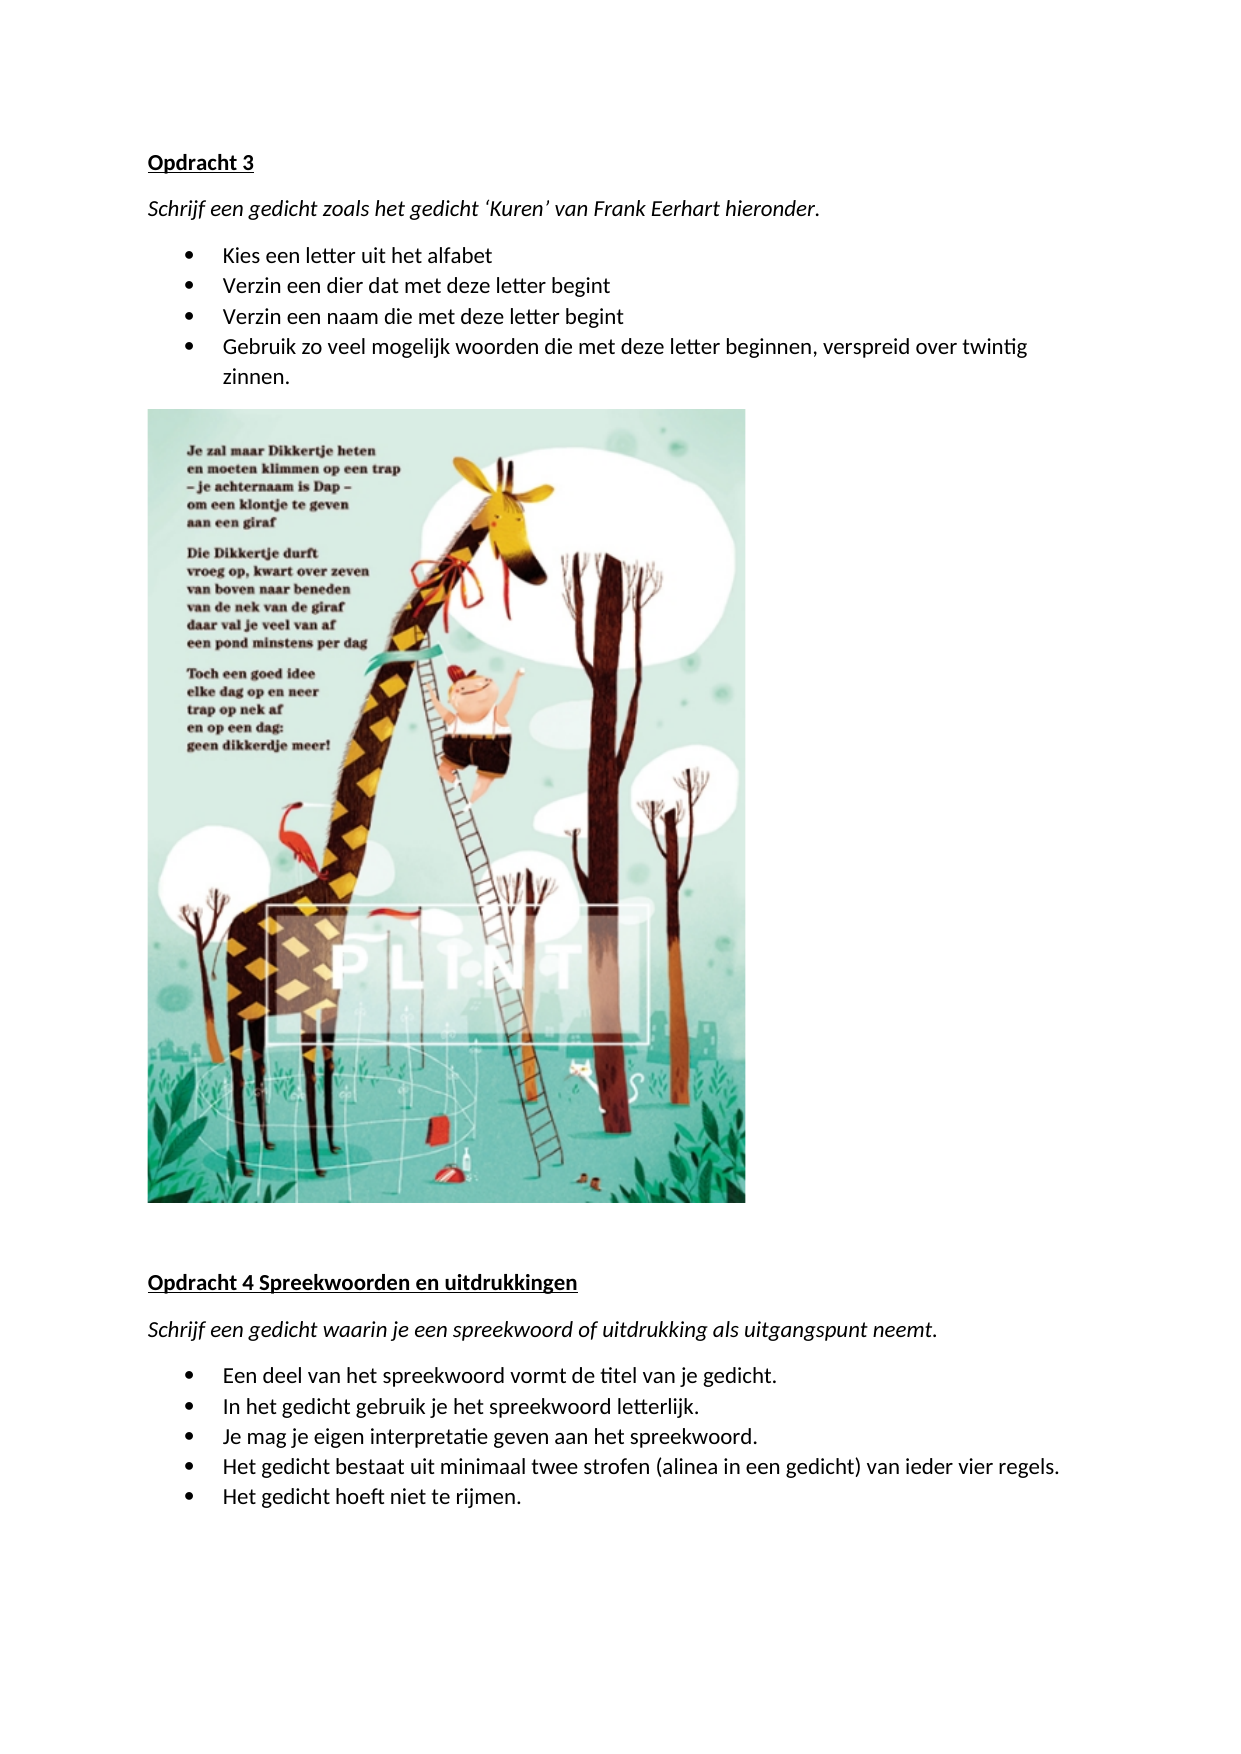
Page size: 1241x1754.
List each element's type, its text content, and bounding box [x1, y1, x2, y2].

text Opdracht 3 [148, 148, 1093, 176]
list Kies een letter uit het alfabet [185, 241, 1093, 269]
list Gebruik zo veel mogelijk woorden die met deze letter beginnen, verspreid over twintig zinnen. [185, 332, 1093, 390]
text Opdracht 4 Spreekwoorden en uitdrukkingen [148, 1268, 1093, 1296]
list Verzin een naam die met deze letter begint [185, 302, 1093, 330]
text Schrijf een gedicht zoals het gedicht ‘Kuren’ van Frank Eerhart hieronder. [148, 194, 1093, 222]
list Je mag je eigen interpretatie geven aan het spreekwoord. [185, 1422, 1093, 1450]
list Verzin een dier dat met deze letter begint [185, 272, 1093, 299]
list Het gedicht hoeft niet te rijmen. [185, 1482, 1093, 1511]
list Het gedicht bestaat uit minimaal twee strofen (alinea in een gedicht) van ieder vier regels. [185, 1452, 1093, 1480]
list In het gedicht gebruik je het spreekwoord letterlijk. [185, 1392, 1093, 1420]
list Een deel van het spreekwoord vormt de titel van je gedicht. [185, 1362, 1093, 1390]
text Schrijf een gedicht waarin je een spreekwoord of uitdrukking als uitgangspunt neemt. [148, 1315, 1093, 1343]
picture [147, 409, 746, 1203]
